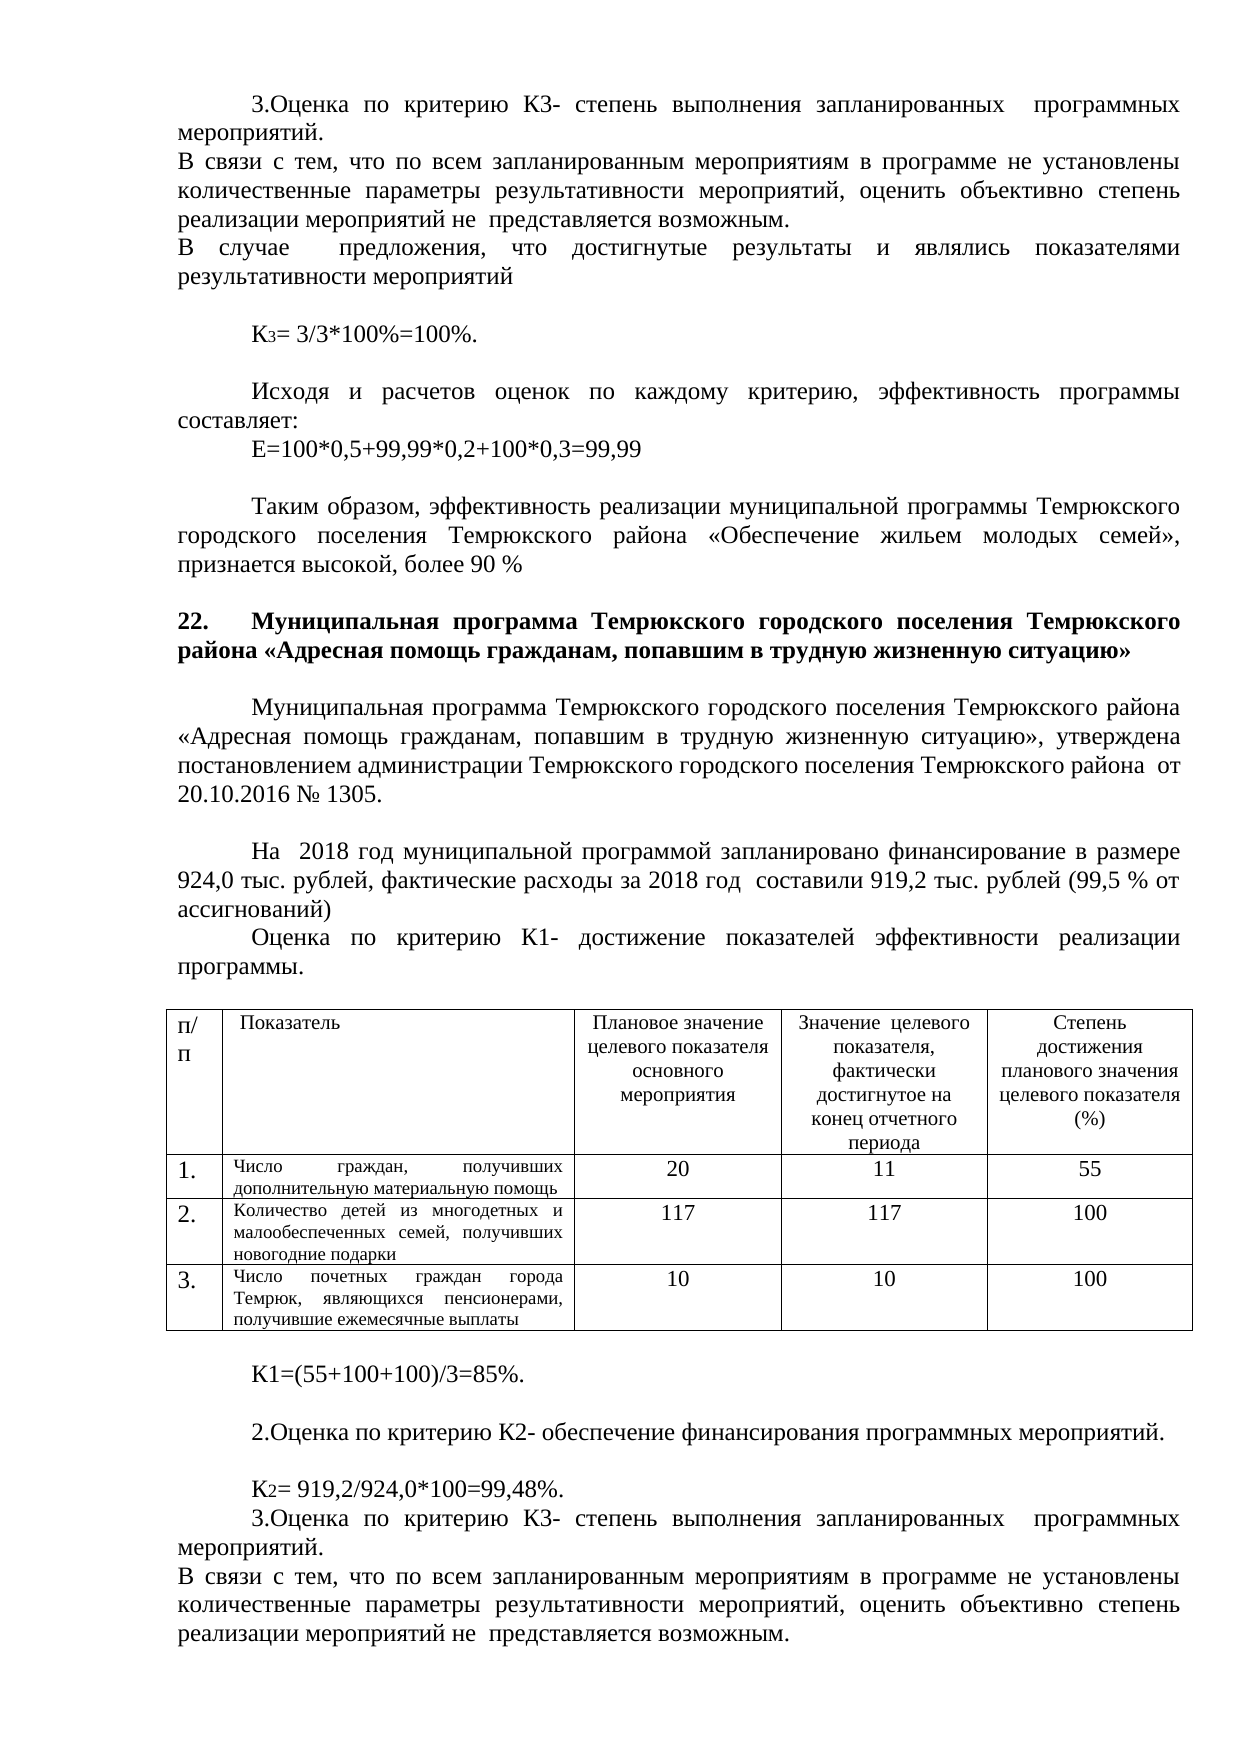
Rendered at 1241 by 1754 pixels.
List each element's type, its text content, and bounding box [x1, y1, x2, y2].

text Муниципальная программа Темрюкского городского поселения Темрюкского района «Адресная помощь гражданам, попавшим в трудную жизненную ситуацию», утверждена постановлением администрации Темрюкского городского поселения Темрюкского района от 20.10.2016 № 1305. [177, 692, 1181, 807]
table_cell 10 [782, 1265, 987, 1330]
table_cell 1. [167, 1155, 222, 1198]
table_header Значение целевого показателя, фактически достигнутое на конец отчетного периода [782, 1010, 987, 1154]
text 3.Оценка по критерию К3- степень выполнения запланированных программных мероприятий. [177, 1503, 1181, 1561]
text В связи с тем, что по всем запланированным мероприятиям в программе не установлены количественные параметры результативности мероприятий, оценить объективно степень реализации мероприятий не представляется возможным. [177, 146, 1181, 232]
table_cell 2. [167, 1199, 222, 1264]
list Муниципальная программа Темрюкского городского поселения Темрюкского района «Адресная помощь гражданам, попавшим в трудную жизненную ситуацию» [177, 606, 1181, 664]
text Е=100*0,5+99,99*0,2+100*0,3=99,99 [177, 434, 1181, 462]
text На 2018 год муниципальной программой запланировано финансирование в размере 924,0 тыс. рублей, фактические расходы за 2018 год составили 919,2 тыс. рублей (99,5 % от ассигнований) [177, 836, 1181, 922]
table_cell 11 [782, 1155, 987, 1198]
table_cell Число почетных граждан города Темрюк, являющихся пенсионерами, получившие ежемесячные выплаты [223, 1265, 574, 1330]
text В случае предложения, что достигнутые результаты и являлись показателями результативности мероприятий [177, 232, 1181, 290]
table_header п/п [167, 1010, 222, 1154]
table_cell 117 [575, 1199, 781, 1264]
text К2= 919,2/924,0*100=99,48%. [177, 1474, 1181, 1503]
text В связи с тем, что по всем запланированным мероприятиям в программе не установлены количественные параметры результативности мероприятий, оценить объективно степень реализации мероприятий не представляется возможным. [177, 1561, 1181, 1647]
table_header Плановое значение целевого показателя основного мероприятия [575, 1010, 781, 1154]
text 3.Оценка по критерию К3- степень выполнения запланированных программных мероприятий. [177, 89, 1181, 146]
table_cell 117 [782, 1199, 987, 1264]
text К3= 3/3*100%=100%. [177, 319, 1181, 347]
table_cell 10 [575, 1265, 781, 1330]
text Таким образом, эффективность реализации муниципальной программы Темрюкского городского поселения Темрюкского района «Обеспечение жильем молодых семей», признается высокой, более 90 % [177, 491, 1181, 577]
table_header Показатель [223, 1010, 574, 1154]
table_cell Число граждан, получивших дополнительную материальную помощь [223, 1155, 574, 1198]
table_cell 20 [575, 1155, 781, 1198]
table_cell Количество детей из многодетных и малообеспеченных семей, получивших новогодние подарки [223, 1199, 574, 1264]
table_cell 3. [167, 1265, 222, 1330]
table_cell 100 [988, 1199, 1192, 1264]
table_header Степень достижения планового значения целевого показателя (%) [988, 1010, 1192, 1154]
table_cell 55 [988, 1155, 1192, 1198]
text 2.Оценка по критерию К2- обеспечение финансирования программных мероприятий. [177, 1417, 1181, 1446]
table_cell 100 [988, 1265, 1192, 1330]
text Исходя и расчетов оценок по каждому критерию, эффективность программы составляет: [177, 376, 1181, 434]
text Оценка по критерию К1- достижение показателей эффективности реализации программы. [177, 922, 1181, 980]
text К1=(55+100+100)/3=85%. [177, 1359, 1181, 1388]
